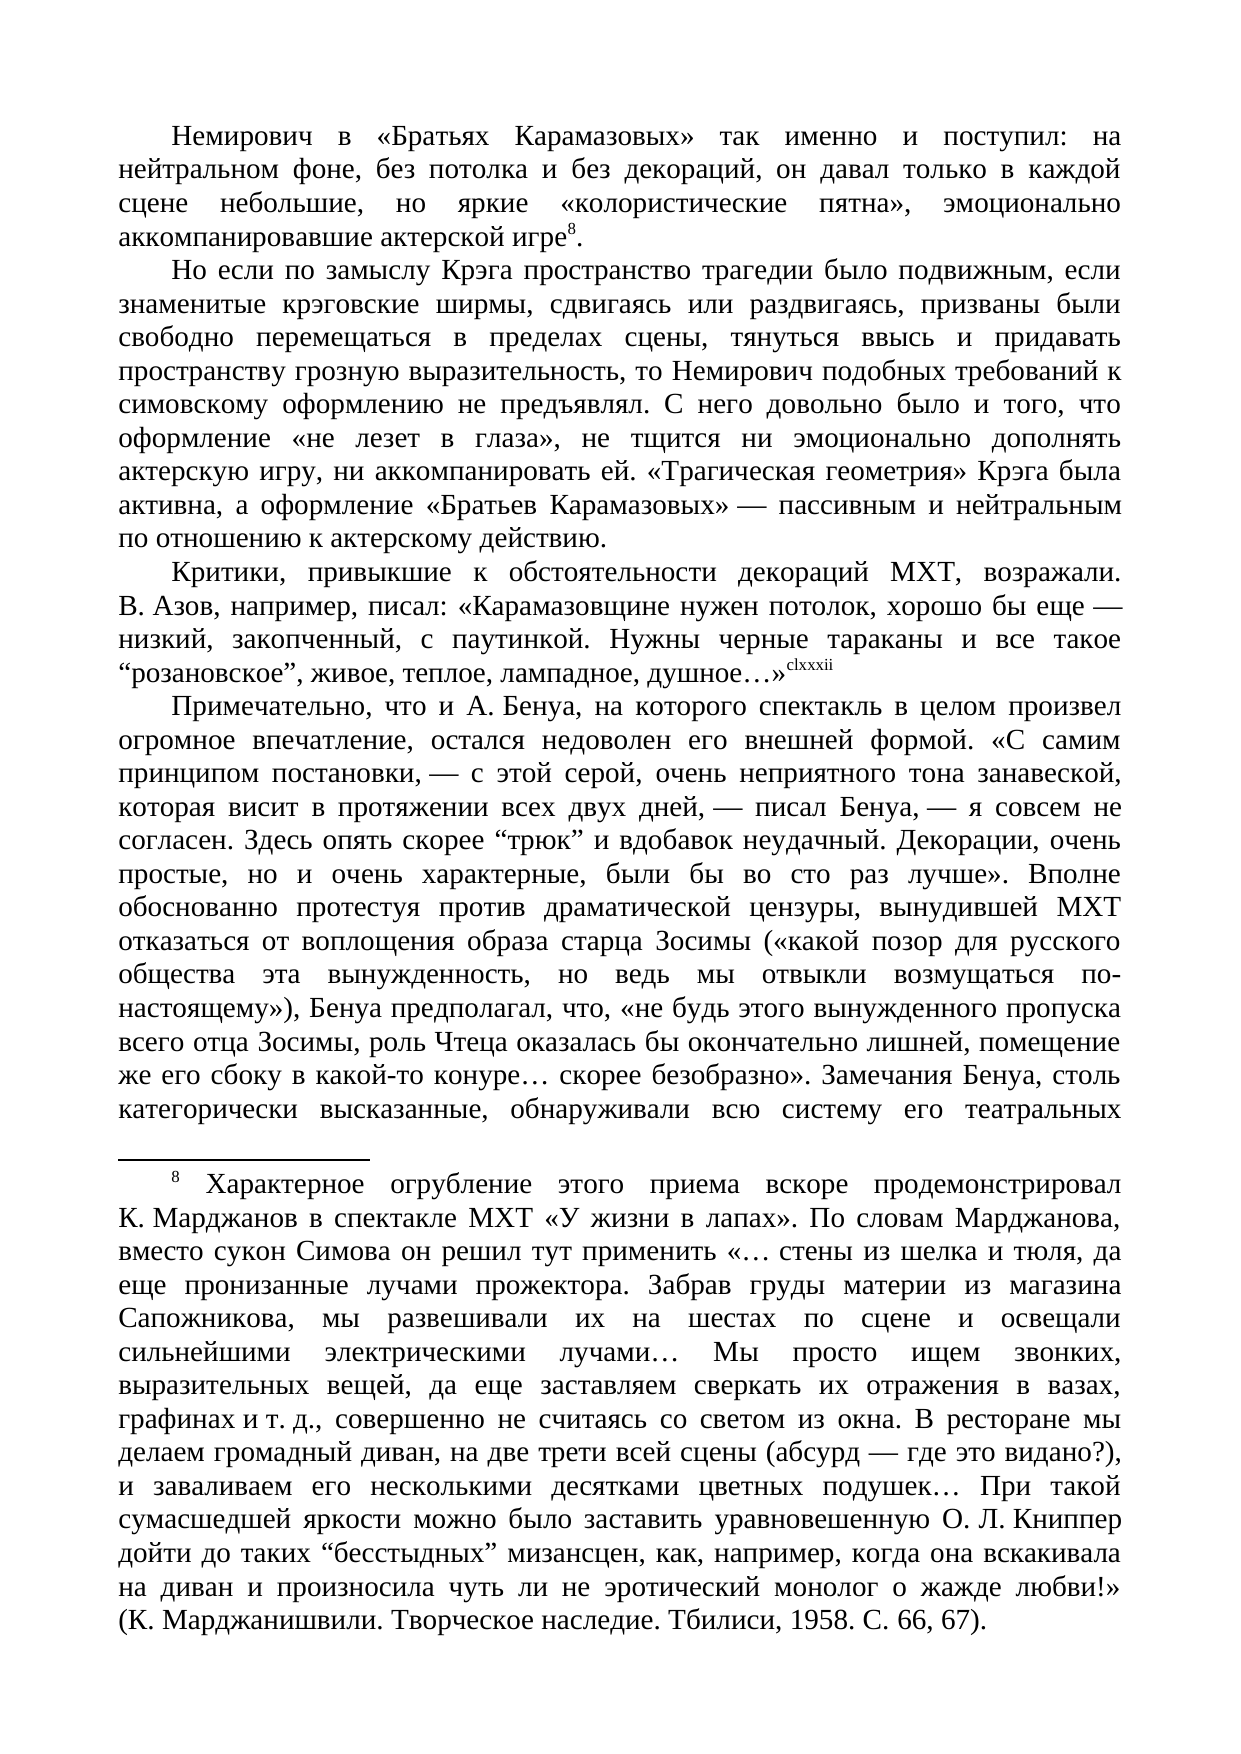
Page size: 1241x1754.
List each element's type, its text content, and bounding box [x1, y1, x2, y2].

text Но если по замыслу Крэга пространство трагедии было подвижным, если знаменитые крэговские ширмы, сдвигаясь или раздвигаясь, призваны были свободно перемещаться в пределах сцены, тянуться ввысь и придавать пространству грозную выразительность, то Немирович подобных требований к симовскому оформлению не предъявлял. С него довольно было и того, что оформление «не лезет в глаза», не тщится ни эмоционально дополнять актерскую игру, ни аккомпанировать ей. «Трагическая геометрия» Крэга была активна, а оформление «Братьев Карамазовых» — пассивным и нейтральным по отношению к актерскому действию. [118, 252, 1122, 554]
text Немирович в «Братьях Карамазовых» так именно и поступил: на нейтральном фоне, без потолка и без декораций, он давал только в каждой сцене небольшие, но яркие «колористические пятна», эмоционально аккомпанировавшие актерской игре. [118, 118, 1122, 252]
text Критики, привыкшие к обстоятельности декораций МХТ, возражали. В. Азов, например, писал: «Карамазовщине нужен потолок, хорошо бы еще — низкий, закопченный, с паутинкой. Нужны черные тараканы и все такое “розановское”, живое, теплое, лампадное, душное…» [118, 554, 1122, 688]
text Примечательно, что и А. Бенуа, на которого спектакль в целом произвел огромное впечатление, остался недоволен его внешней формой. «С самим принципом постановки, — с этой серой, {101} очень неприятного тона занавеской, которая висит в протяжении всех двух дней, — писал Бенуа, — я совсем не согласен. Здесь опять скорее “трюк” и вдобавок неудачный. Декорации, очень простые, но и очень характерные, были бы во сто раз лучше». Вполне обоснованно протестуя против драматической цензуры, вынудившей МХТ отказаться от воплощения образа старца Зосимы («какой позор для русского общества эта вынужденность, но ведь мы отвыкли возмущаться по-настоящему»), Бенуа предполагал, что, «не будь этого вынужденного пропуска всего отца Зосимы, роль Чтеца оказалась бы окончательно лишней, помещение же его сбоку в какой-то конуре… скорее безобразно». Замечания Бенуа, столь категорически высказанные, обнаруживали всю систему его театральных воззрений, с которой Художественному театру прошлось вскорости познакомиться на практике. Однако же тяготение Бенуа к МХТ, поистине страстное, тоже отразилось в статье о «Карамазовых»: не принимая внешний облик спектакля, он взволнованно писал: «вся атмосфера Художественного театра есть нечто совершенно особенное и, я бы сказал, святое». [118, 688, 1122, 1124]
